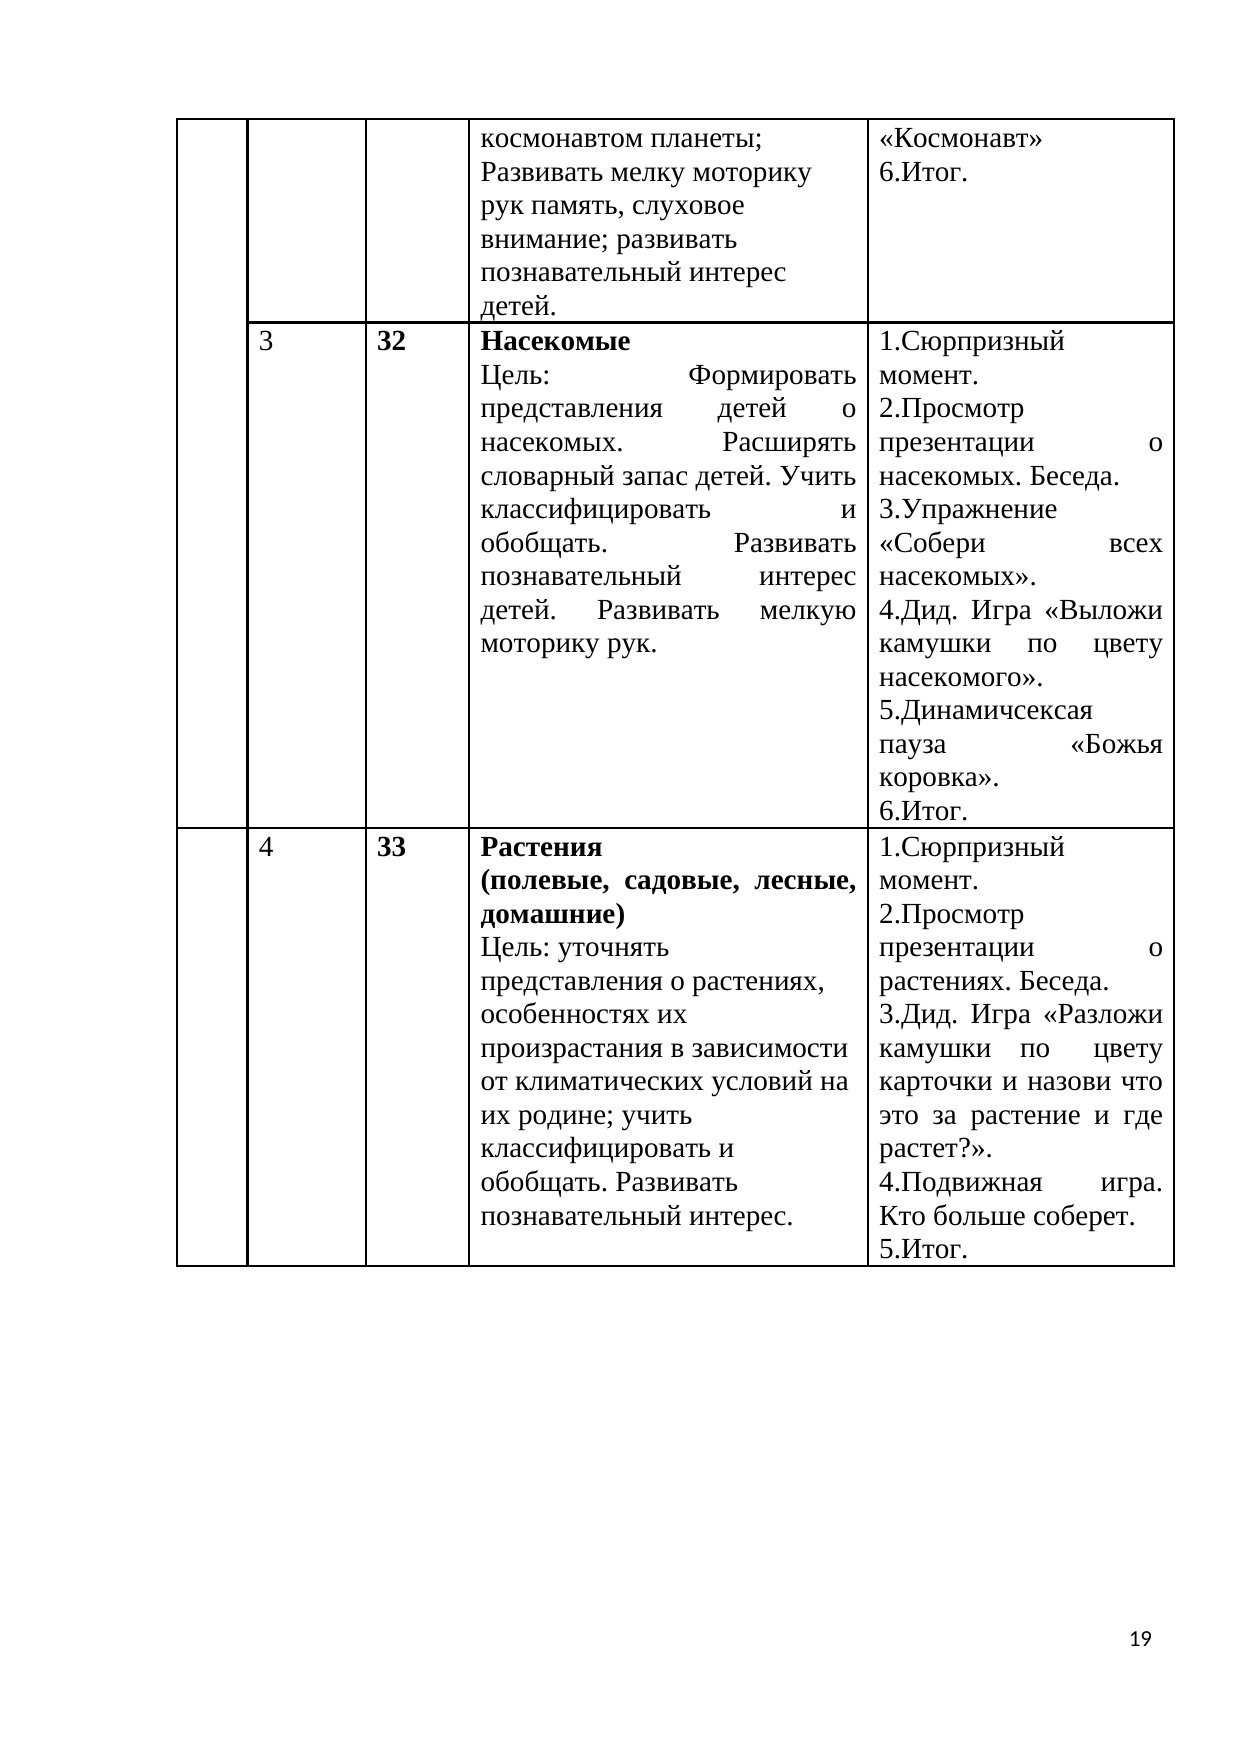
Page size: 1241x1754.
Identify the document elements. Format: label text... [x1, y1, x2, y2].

table_cell 33 [367, 829, 468, 1265]
table_cell 1.Сюрпризный момент. 2.Просмотр презентации о насекомых. Беседа. 3.Упражнение «Собери всех насекомых». 4.Дид. Игра «Выложи камушки по цвету насекомого». 5.Динамичсексая пауза «Божья коровка». 6.Итог. [869, 324, 1173, 827]
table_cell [869, 120, 1173, 321]
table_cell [470, 120, 867, 321]
table_cell Насекомые Цель: Формировать представления детей о насекомых. Расширять словарный запас детей. Учить классифицировать и обобщать. Развивать познавательный интерес детей. Развивать мелкую моторику рук. [470, 324, 867, 827]
table_cell 2 [249, 120, 365, 321]
table_cell Растения (полевые, садовые, лесные, домашние) Цель: уточнять представления о растениях, особенностях их произрастания в зависимости от климатических условий на их родине; учить классифицировать и обобщать. Развивать познавательный интерес. [470, 829, 867, 1265]
table_cell 32 [367, 324, 468, 827]
table_cell 3 [249, 324, 365, 827]
table_cell 31 [367, 120, 468, 321]
table_cell 4 [249, 829, 365, 1265]
table_cell [178, 829, 246, 1265]
table_cell 1.Сюрпризный момент. 2.Просмотр презентации о растениях. Беседа. 3.Дид. Игра «Разложи камушки по цвету карточки и назови что это за растение и где растет?». 4.Подвижная игра. Кто больше соберет. 5.Итог. [869, 829, 1173, 1265]
